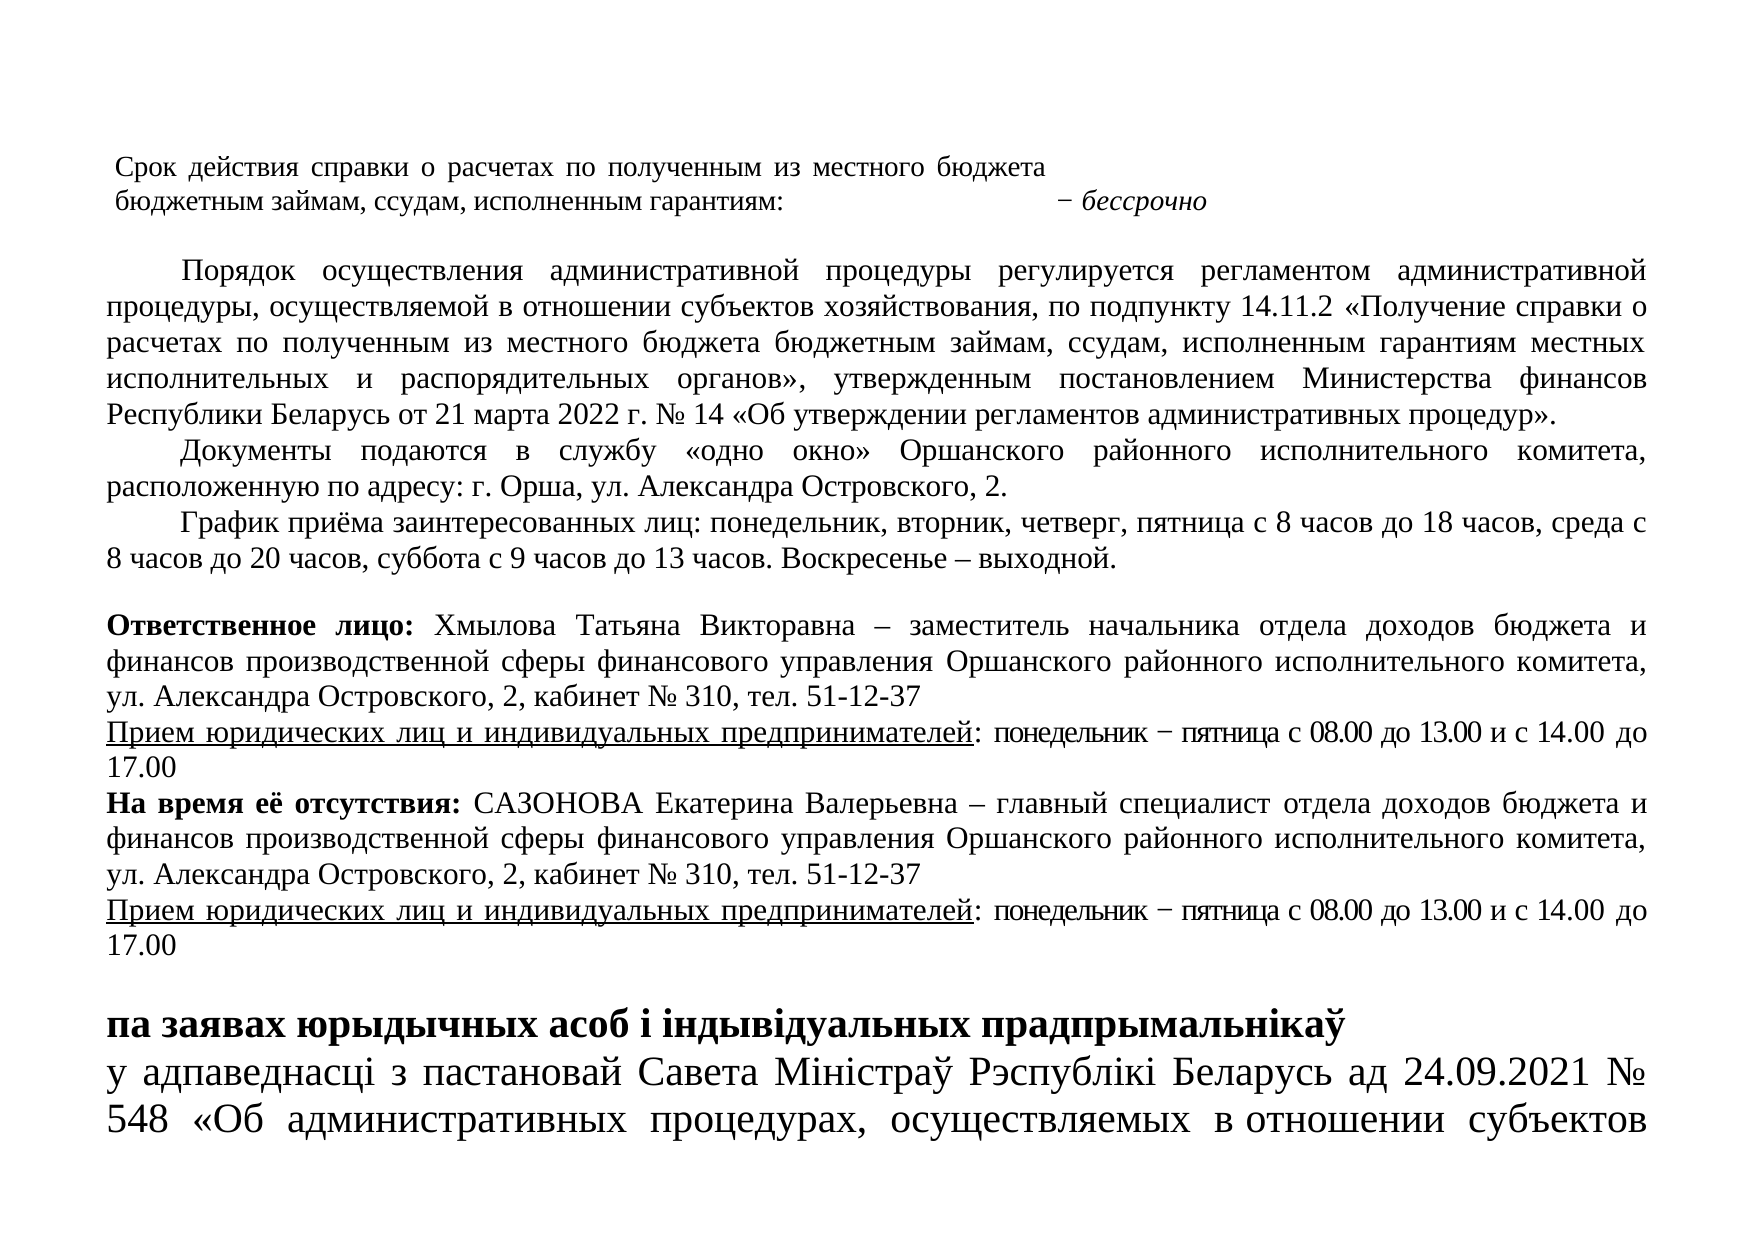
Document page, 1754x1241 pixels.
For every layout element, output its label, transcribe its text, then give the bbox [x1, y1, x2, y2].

text Порядок осуществления административной процедуры регулируется регламентом административной процедуры, осуществляемой в отношении субъектов хозяйствования, по подпункту 14.11.2 «Получение справки о расчетах по полученным из местного бюджета бюджетным займам, ссудам, исполненным гарантиям местных исполнительных и распорядительных органов», утвержденным постановлением Министерства финансов Республики Беларусь от 21 марта 2022 г. № 14 «Об утверждении регламентов административных процедур». [106, 251, 1648, 431]
text На время её отсутствия: САЗОНОВА Екатерина Валерьевна – главный специалист отдела доходов бюджета и финансов производственной сферы финансового управления Оршанского районного исполнительного комитета, ул. Александра Островского, 2, кабинет № 310, тел. 51-12-37 [106, 785, 1648, 892]
text Документы подаются в службу «одно окно» Оршанского районного исполнительного комитета, расположенную по адресу: г. Орша, ул. Александра Островского, 2. [106, 431, 1648, 503]
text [106, 1046, 1648, 1142]
table_cell Срок действия справки о расчетах по полученным из местного бюджета бюджетным займам, ссудам, исполненным гарантиям: [110, 150, 1050, 251]
text Прием юридических лиц и индивидуальных предпринимателей: понедельник − пятница с 08.00 до 13.00 и с 14.00 до 17.00 [106, 892, 1648, 963]
text Прием юридических лиц и индивидуальных предпринимателей: понедельник − пятница с 08.00 до 13.00 и с 14.00 до 17.00 [106, 714, 1648, 785]
text Ответственное лицо: Хмылова Татьяна Викторавна – заместитель начальника отдела доходов бюджета и финансов производственной сферы финансового управления Оршанского районного исполнительного комитета, ул. Александра Островского, 2, кабинет № 310, тел. 51-12-37 [106, 607, 1648, 714]
text График приёма заинтересованных лиц: понедельник, вторник, четверг, пятница с 8 часов до 18 часов, среда с 8 часов до 20 часов, суббота с 9 часов до 13 часов. Воскресенье – выходной. [106, 503, 1648, 575]
text па заявах юрыдычных асоб і індывідуальных прадпрымальнікаў [106, 998, 1648, 1046]
table_cell − бессрочно [1050, 150, 1662, 251]
